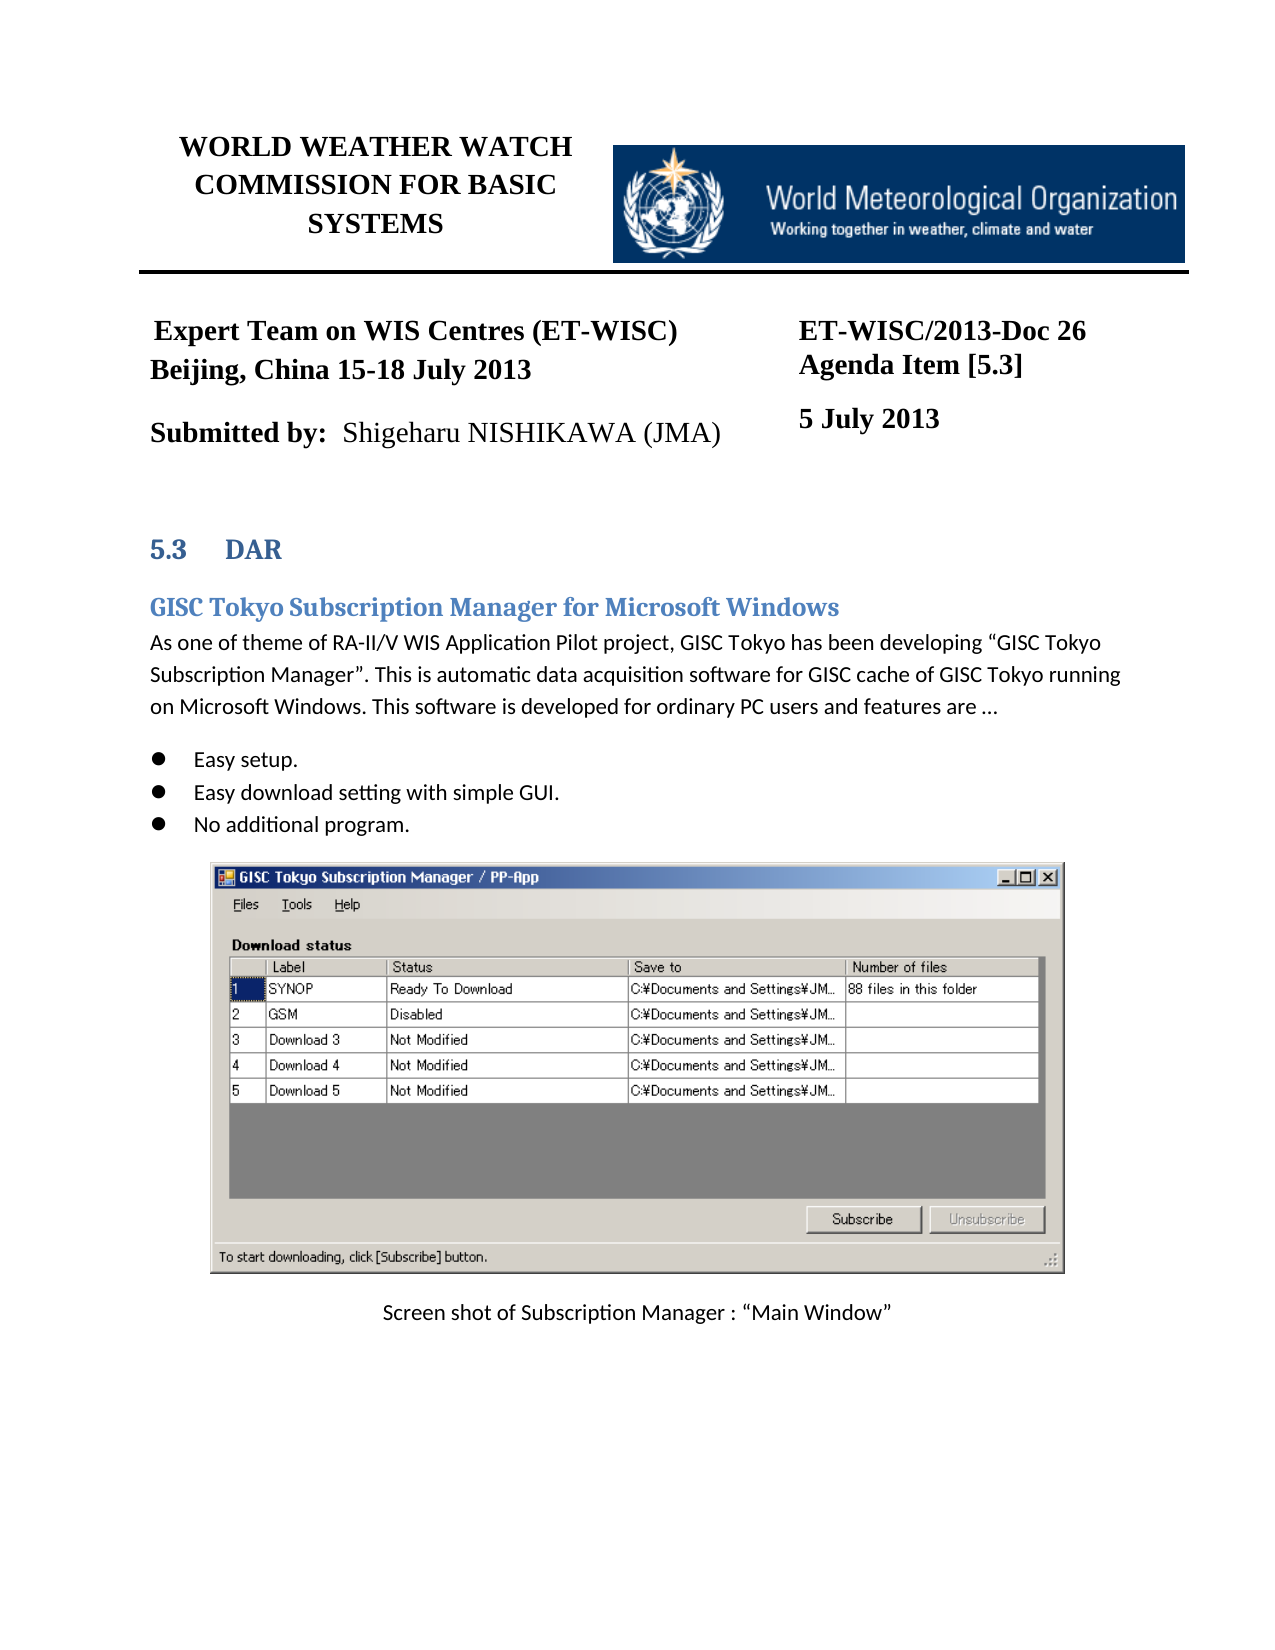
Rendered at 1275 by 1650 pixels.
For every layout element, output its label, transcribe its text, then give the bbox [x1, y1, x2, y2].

subtitle GISC Tokyo Subscription Manager for Microsoft Windows [150, 592, 1125, 623]
list Easy setup. [150, 746, 1125, 773]
picture [210, 862, 1065, 1274]
picture [613, 145, 1185, 263]
text Screen shot of Subscription Manager : “Main Window” [150, 1298, 1125, 1326]
list Easy download setting with simple GUI. [150, 778, 1125, 806]
text As one of theme of RA-II/V WIS Application Pilot project, GISC Tokyo has been developing “GISC Tokyo Subscription Manager”. This is automatic data acquisition software for GISC cache of GISC Tokyo running on Microsoft Windows. This software is developed for ordinary PC users and features are … [150, 628, 1125, 721]
subtitle 5.3 DAR [150, 200, 1125, 270]
list No additional program. [150, 810, 1125, 838]
subtitle 5.3 DAR [150, 274, 1125, 567]
